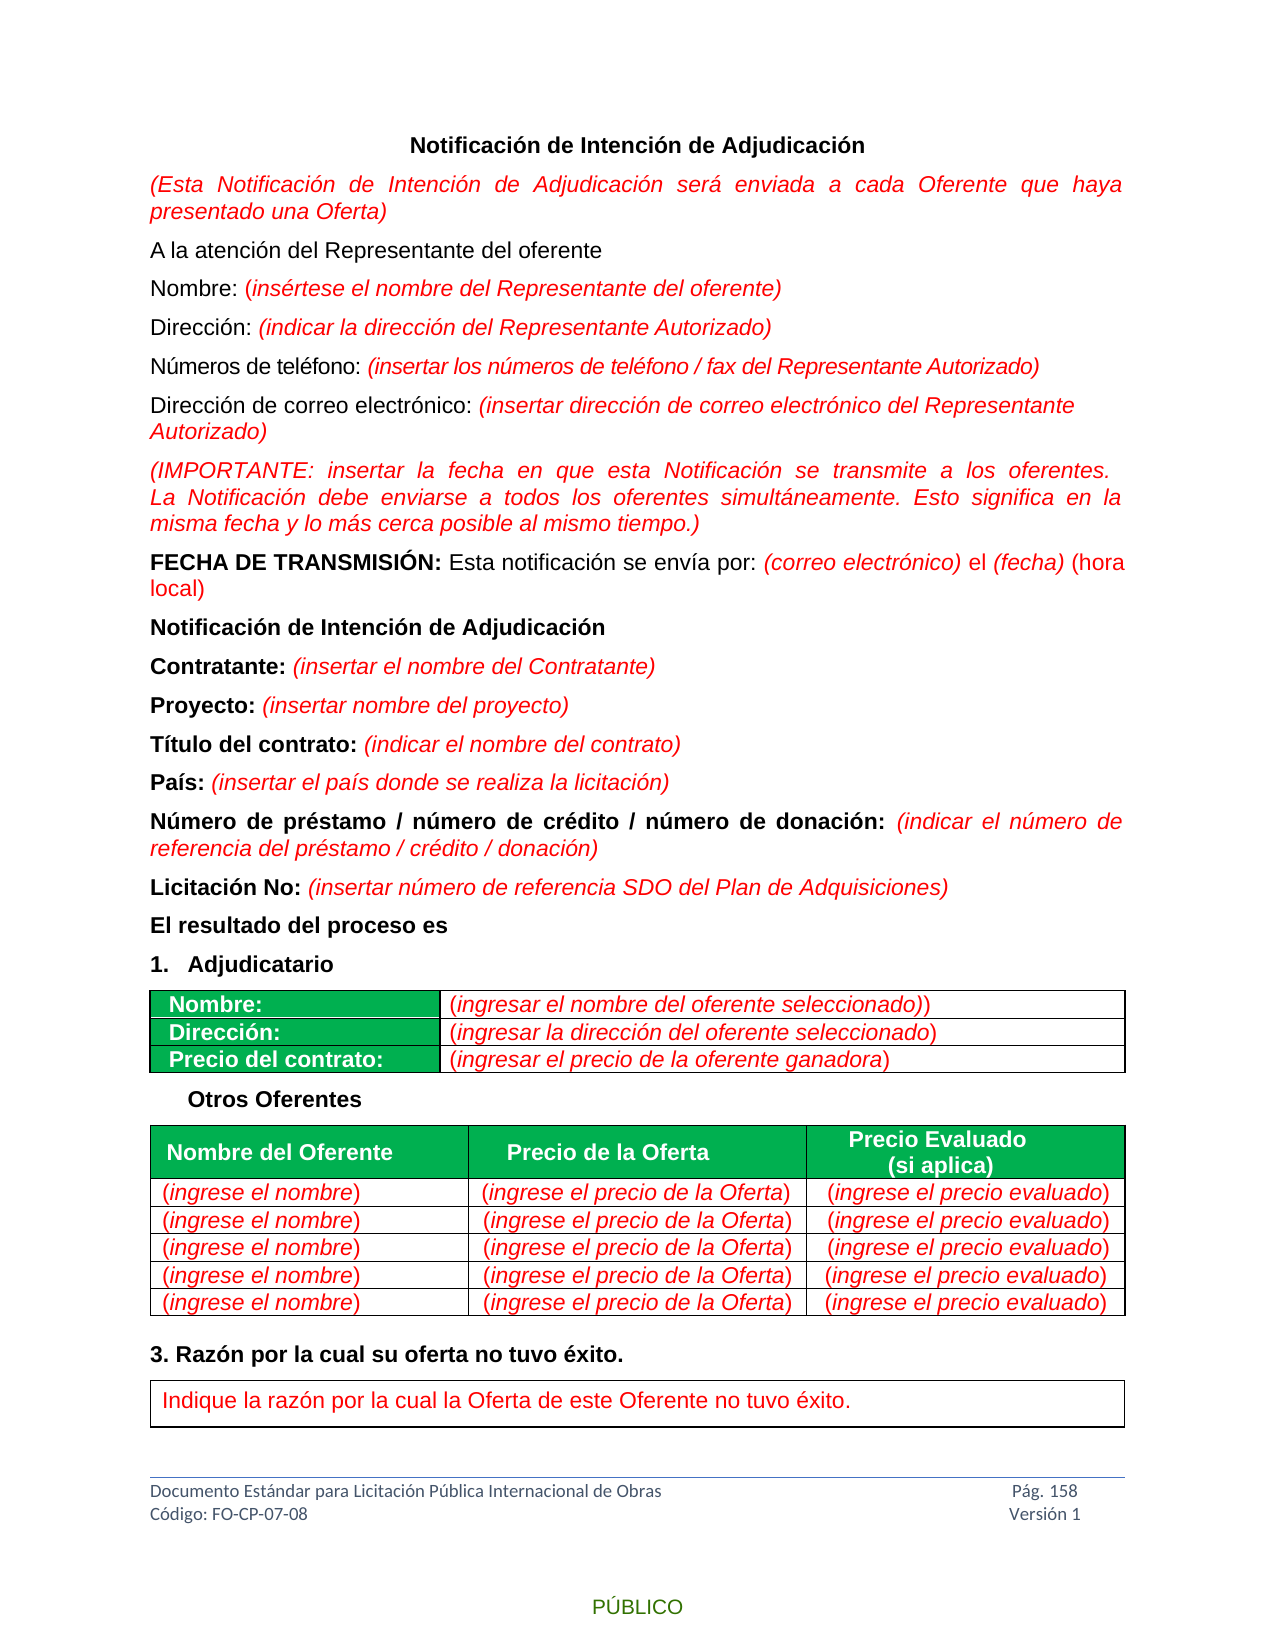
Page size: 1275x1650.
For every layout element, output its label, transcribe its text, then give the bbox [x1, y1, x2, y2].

text Notificación de Intención de Adjudicación [150, 132, 1125, 159]
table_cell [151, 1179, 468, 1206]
text (Esta Notificación de Intención de Adjudicación será enviada a cada Oferente que haya presentado una Oferta) [150, 171, 1125, 224]
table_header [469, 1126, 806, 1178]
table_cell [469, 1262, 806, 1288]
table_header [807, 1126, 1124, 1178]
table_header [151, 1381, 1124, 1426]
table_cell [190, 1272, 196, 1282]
text Contratante: (insertar el nombre del Contratante) [150, 653, 1125, 679]
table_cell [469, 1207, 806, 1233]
text Notificación de Intención de Adjudicación [150, 614, 1095, 640]
text País: (insertar el país donde se realiza la licitación) [150, 769, 1125, 796]
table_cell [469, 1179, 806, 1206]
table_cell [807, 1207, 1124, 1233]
text Números de teléfono: (insertar los números de teléfono / fax del Representante Autorizado) [150, 353, 1125, 379]
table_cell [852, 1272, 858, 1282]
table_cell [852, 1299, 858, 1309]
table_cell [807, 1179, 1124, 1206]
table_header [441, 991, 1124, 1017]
list Adjudicatario [150, 951, 1125, 977]
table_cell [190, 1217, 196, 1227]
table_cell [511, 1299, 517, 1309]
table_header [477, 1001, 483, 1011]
text Dirección: (indicar la dirección del Representante Autorizado) [150, 314, 1125, 341]
list Otros Oferentes [150, 1086, 1125, 1112]
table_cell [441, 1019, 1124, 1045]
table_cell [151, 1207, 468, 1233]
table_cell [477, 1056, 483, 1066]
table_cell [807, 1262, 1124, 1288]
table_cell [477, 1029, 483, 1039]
text El resultado del proceso es [150, 912, 1125, 939]
text Licitación No: (insertar número de referencia SDO del Plan de Adquisiciones) [150, 873, 1125, 900]
text FECHA DE TRANSMISIÓN: Esta notificación se envía por: (correo electrónico) el (fecha) (hora local) [150, 549, 1125, 601]
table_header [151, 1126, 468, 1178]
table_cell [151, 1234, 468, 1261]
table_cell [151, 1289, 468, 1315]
text Título del contrato: (indicar el nombre del contrato) [150, 731, 1125, 757]
text 3. Razón por la cual su oferta no tuvo éxito. [150, 1341, 1125, 1368]
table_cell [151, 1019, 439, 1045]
text Dirección de correo electrónico: (insertar dirección de correo electrónico del Representante Autorizado) [150, 392, 1125, 445]
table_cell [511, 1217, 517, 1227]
text Proyecto: (insertar nombre del proyecto) [150, 692, 1125, 718]
text Número de préstamo / número de crédito / número de donación: (indicar el número de referencia del préstamo / crédito / donación) [150, 808, 1125, 861]
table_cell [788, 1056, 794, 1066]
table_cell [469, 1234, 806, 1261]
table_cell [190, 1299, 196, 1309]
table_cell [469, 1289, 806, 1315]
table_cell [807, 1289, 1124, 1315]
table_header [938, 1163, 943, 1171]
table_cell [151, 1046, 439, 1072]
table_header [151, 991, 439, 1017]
text A la atención del Representante del oferente [150, 237, 1125, 263]
text Nombre: (insértese el nombre del Representante del oferente) [150, 275, 1125, 302]
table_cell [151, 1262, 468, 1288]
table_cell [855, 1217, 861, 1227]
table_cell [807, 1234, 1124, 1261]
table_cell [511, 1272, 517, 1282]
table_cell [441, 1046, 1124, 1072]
text (IMPORTANTE: insertar la fecha en que esta Notificación se transmite a los oferentes. La Notificación debe enviarse a todos los oferentes simultáneamente. Esto significa en la misma fecha y lo más cerca posible al mismo tiempo.) [150, 457, 1125, 536]
